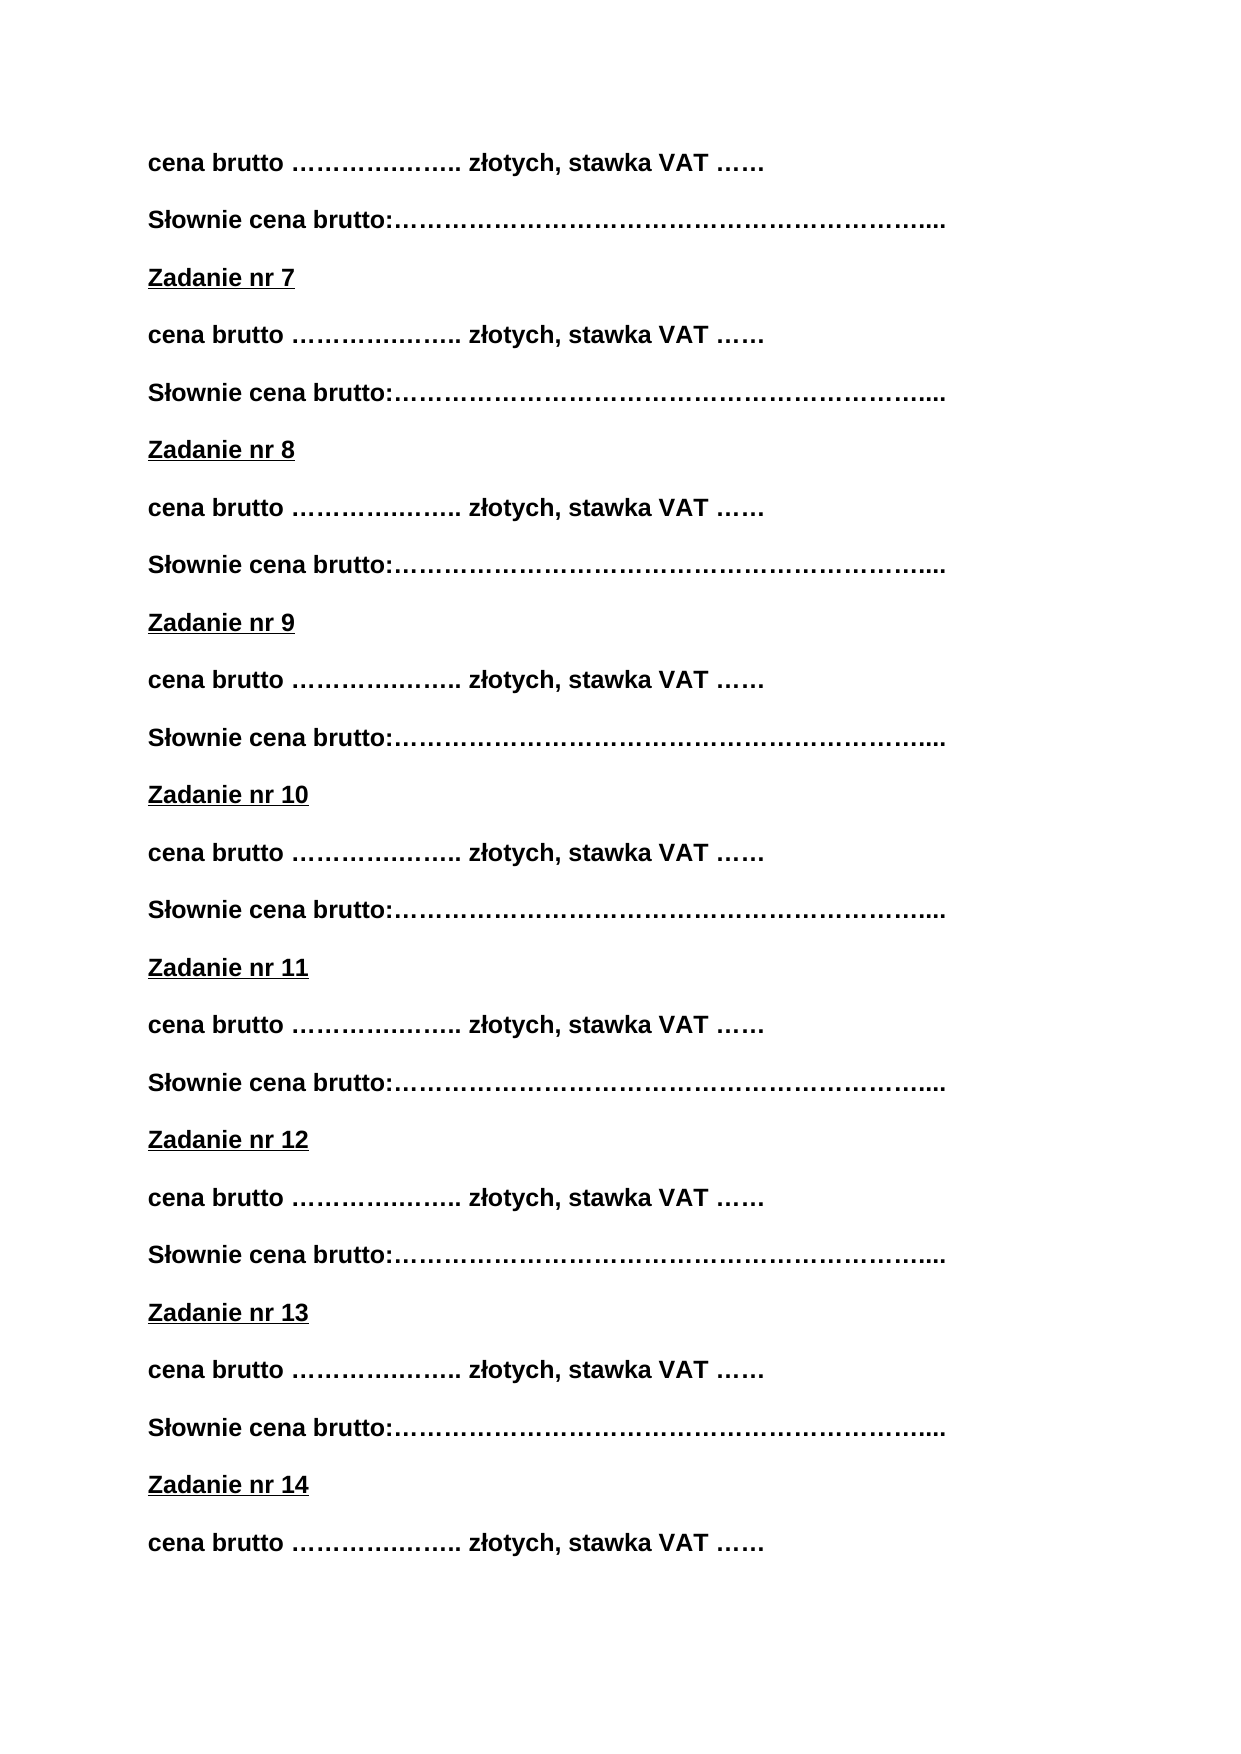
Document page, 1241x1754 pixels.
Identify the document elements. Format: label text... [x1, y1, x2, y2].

text cena brutto ………….…….. złotych, stawka VAT …… [148, 1010, 1092, 1039]
text Słownie cena brutto:……………………………………………………….... [148, 1240, 1092, 1269]
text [148, 148, 1092, 176]
text Zadanie nr 13 [148, 1298, 1092, 1326]
text Słownie cena brutto:……………………………………………………….... [148, 550, 1092, 579]
text Zadanie nr 9 [148, 608, 1092, 636]
text cena brutto ………….…….. złotych, stawka VAT …… [148, 665, 1092, 694]
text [148, 1355, 1092, 1384]
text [148, 205, 1092, 234]
text Słownie cena brutto:……………………………………………………….... [148, 1068, 1092, 1096]
text cena brutto ………….…….. złotych, stawka VAT …… [148, 838, 1092, 866]
text Słownie cena brutto:……………………………………………………….... [148, 895, 1092, 924]
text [148, 378, 1092, 406]
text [148, 1413, 1092, 1441]
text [148, 1528, 1092, 1556]
text Zadanie nr 14 [148, 1470, 1092, 1499]
text Zadanie nr 8 [148, 435, 1092, 464]
text cena brutto ………….…….. złotych, stawka VAT …… [148, 1183, 1092, 1211]
text cena brutto ………….…….. złotych, stawka VAT …… [148, 493, 1092, 521]
text Zadanie nr 10 [148, 780, 1092, 809]
text Słownie cena brutto:……………………………………………………….... [148, 723, 1092, 751]
text Zadanie nr 12 [148, 1125, 1092, 1154]
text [148, 320, 1092, 349]
text Zadanie nr 11 [148, 953, 1092, 981]
text Zadanie nr 7 [148, 263, 1092, 291]
